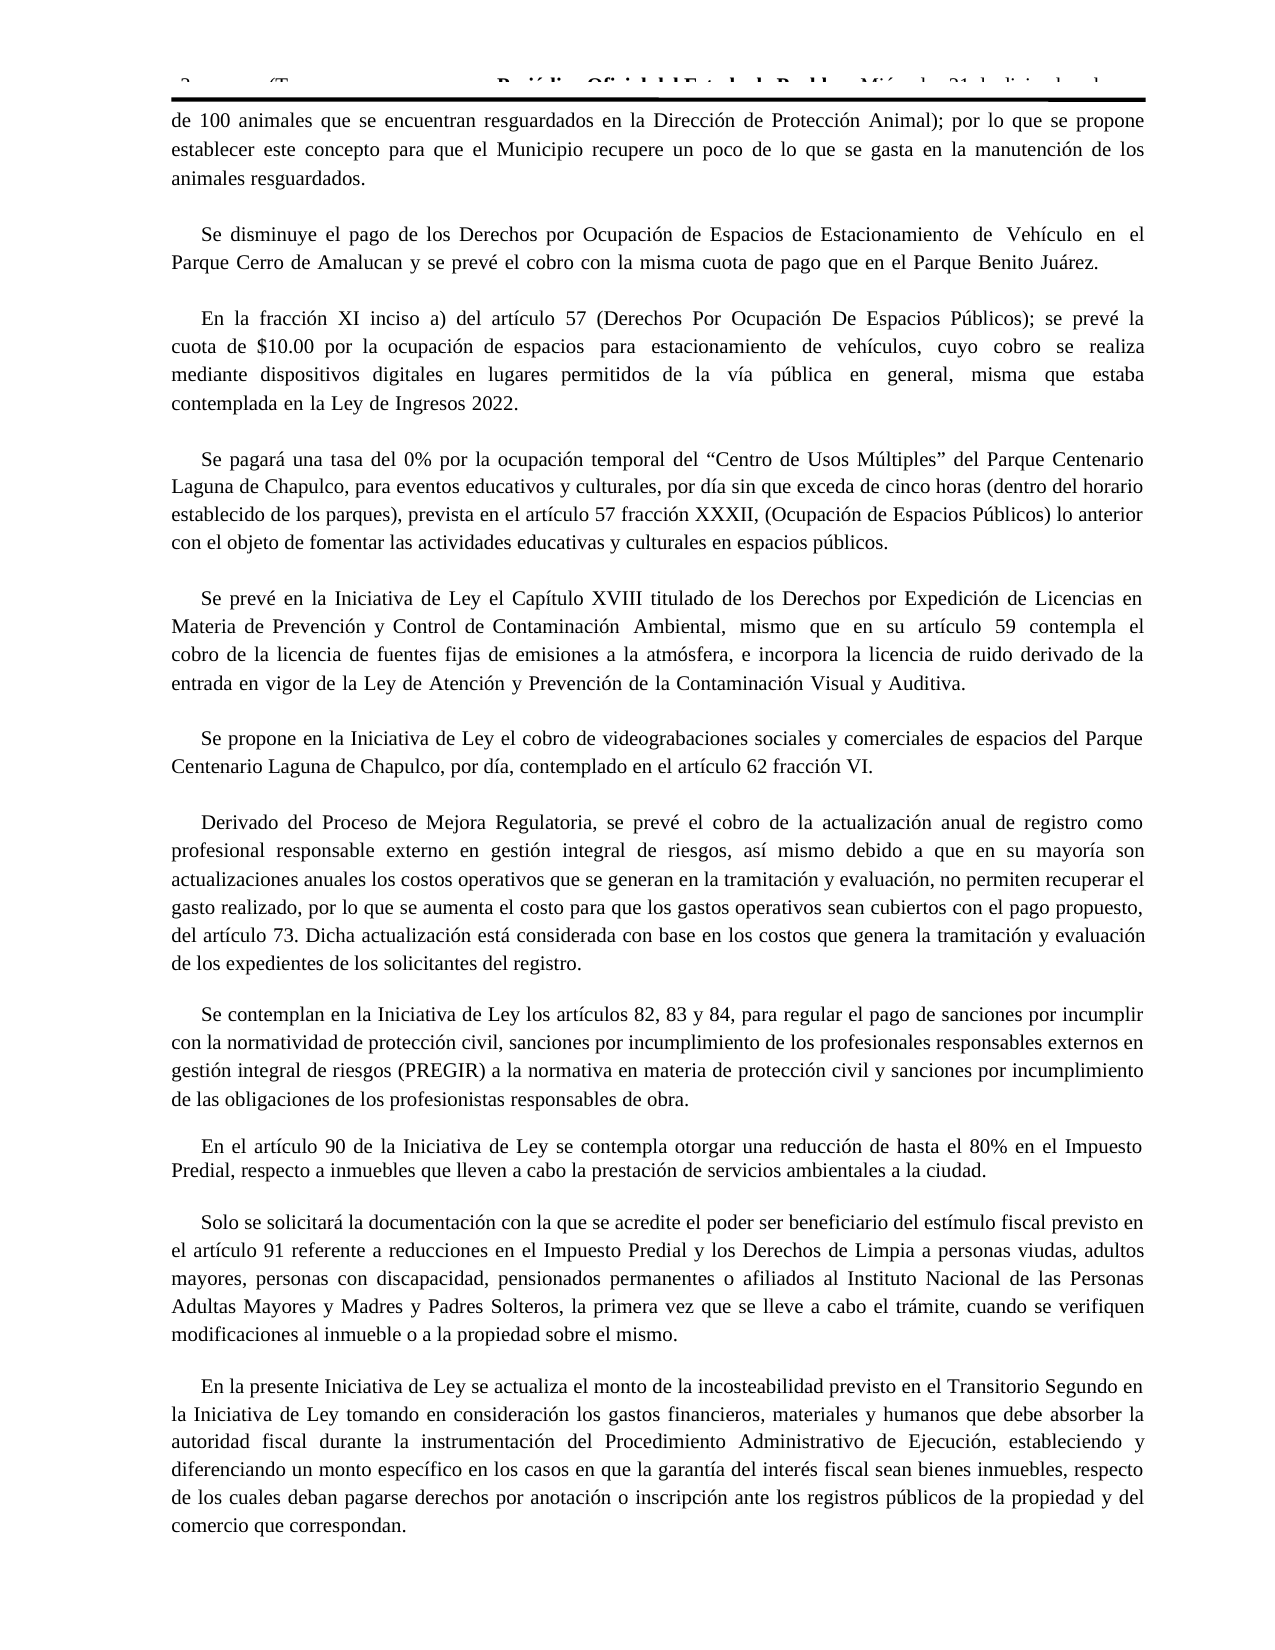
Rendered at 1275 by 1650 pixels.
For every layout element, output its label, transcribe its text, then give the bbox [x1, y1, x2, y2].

text En la presente Iniciativa de Ley se actualiza el monto de la incosteabilidad previsto en el Transitorio Segundo en la Iniciativa de Ley tomando en consideración los gastos financieros, materiales y humanos que debe absorber la autoridad fiscal durante la instrumentación del Procedimiento Administrativo de Ejecución, estableciendo y diferenciando un monto específico en los casos en que la garantía del interés fiscal sean bienes inmuebles, respecto de los cuales deban pagarse derechos por anotación o inscripción ante los registros públicos de la propiedad y del comercio que correspondan. [171, 1374, 1145, 1537]
text En el artículo 90 de la Iniciativa de Ley se contempla otorgar una reducción de hasta el 80% en el Impuesto Predial, respecto a inmuebles que lleven a cabo la prestación de servicios ambientales a la ciudad. [171, 1134, 1145, 1182]
text Se contemplan en la Iniciativa de Ley los artículos 82, 83 y 84, para regular el pago de sanciones por incumplir con la normatividad de protección civil, sanciones por incumplimiento de los profesionales responsables externos en gestión integral de riesgos (PREGIR) a la normativa en materia de protección civil y sanciones por incumplimiento de las obligaciones de los profesionistas responsables de obra. [171, 1002, 1145, 1111]
text Derivado del Proceso de Mejora Regulatoria, se prevé el cobro de la actualización anual de registro como profesional responsable externo en gestión integral de riesgos, así mismo debido a que en su mayoría son actualizaciones anuales los costos operativos que se generan en la tramitación y evaluación, no permiten recuperar el gasto realizado, por lo que se aumenta el costo para que los gastos operativos sean cubiertos con el pago propuesto, del artículo 73. Dicha actualización está considerada con base en los costos que genera la tramitación y evaluación de los expedientes de los solicitantes del registro. [171, 810, 1146, 975]
text Se prevé en la Iniciativa de Ley el Capítulo XVIII titulado de los Derechos por Expedición de Licencias en Materia de Prevención y Control de Contaminación Ambiental, mismo que en su artículo 59 contempla el cobro de la licencia de fuentes fijas de emisiones a la atmósfera, e incorpora la licencia de ruido derivado de la entrada en vigor de la Ley de Atención y Prevención de la Contaminación Visual y Auditiva. [171, 586, 1145, 694]
text Se propone en la Iniciativa de Ley el cobro de videograbaciones sociales y comerciales de espacios del Parque Centenario Laguna de Chapulco, por día, contemplado en el artículo 62 fracción VI. [171, 726, 1145, 778]
text Se disminuye el pago de los Derechos por Ocupación de Espacios de Estacionamiento de Vehículo en el Parque Cerro de Amalucan y se prevé el cobro con la misma cuota de pago que en el Parque Benito Juárez. [171, 222, 1145, 274]
text Se pagará una tasa del 0% por la ocupación temporal del “Centro de Usos Múltiples” del Parque Centenario Laguna de Chapulco, para eventos educativos y culturales, por día sin que exceda de cinco horas (dentro del horario establecido de los parques), prevista en el artículo 57 fracción XXXII, (Ocupación de Espacios Públicos) lo anterior con el objeto de fomentar las actividades educativas y culturales en espacios públicos. [171, 446, 1145, 554]
text En la fracción XI inciso a) del artículo 57 (Derechos Por Ocupación De Espacios Públicos); se prevé la cuota de $10.00 por la ocupación de espacios para estacionamiento de vehículos, cuyo cobro se realiza mediante dispositivos digitales en lugares permitidos de la vía pública en general, misma que estaba contemplada en la Ley de Ingresos 2022. [171, 306, 1145, 414]
text de 100 animales que se encuentran resguardados en la Dirección de Protección Animal); por lo que se propone establecer este concepto para que el Municipio recupere un poco de lo que se gasta en la manutención de los animales resguardados. [171, 108, 1145, 190]
text Solo se solicitará la documentación con la que se acredite el poder ser beneficiario del estímulo fiscal previsto en el artículo 91 referente a reducciones en el Impuesto Predial y los Derechos de Limpia a personas viudas, adultos mayores, personas con discapacidad, pensionados permanentes o afiliados al Instituto Nacional de las Personas Adultas Mayores y Madres y Padres Solteros, la primera vez que se lleve a cabo el trámite, cuando se verifiquen modificaciones al inmueble o a la propiedad sobre el mismo. [171, 1210, 1146, 1346]
